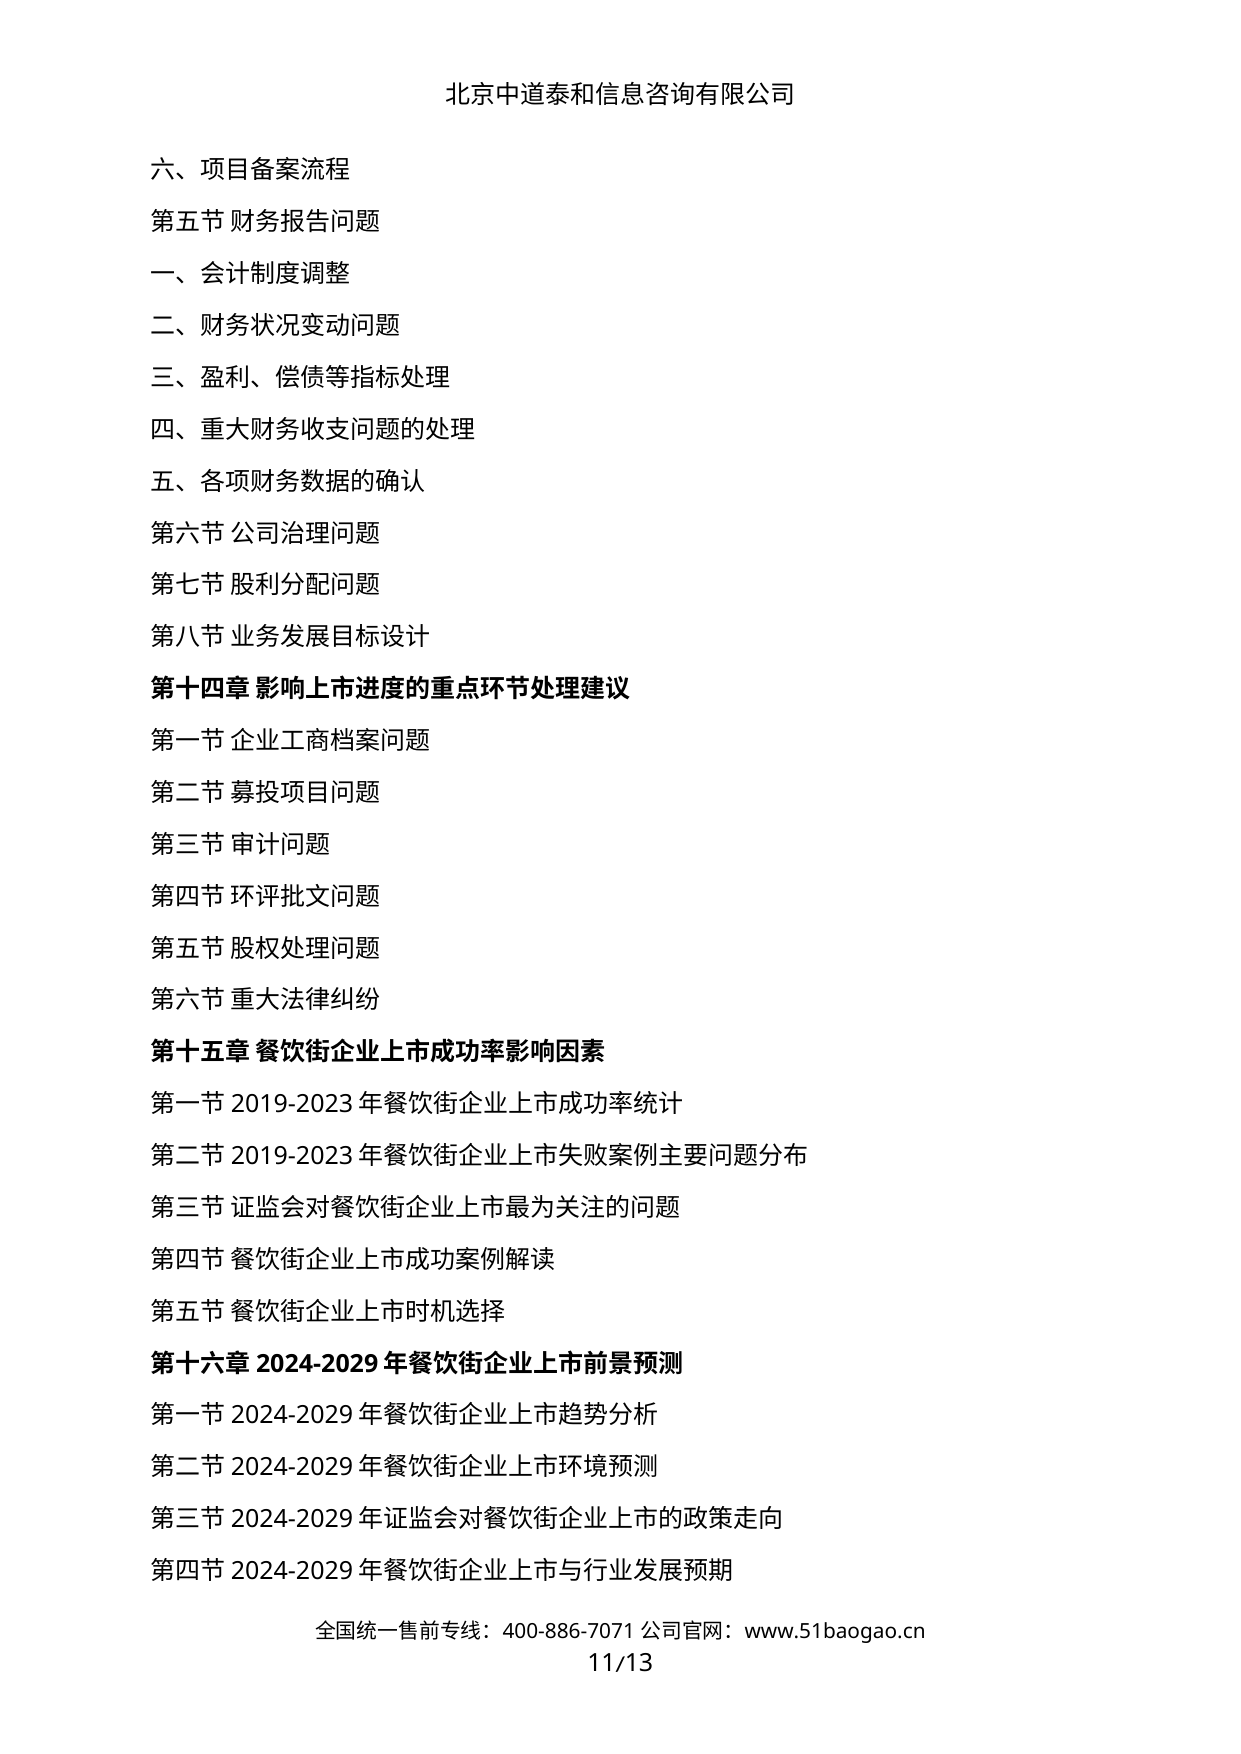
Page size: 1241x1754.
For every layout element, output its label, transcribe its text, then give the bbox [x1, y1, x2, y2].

text 第一节 2019-2023年餐饮街企业上市成功率统计 [150, 1084, 1090, 1120]
text 第六节 公司治理问题 [150, 513, 1090, 549]
text 第七节 股利分配问题 [150, 565, 1090, 601]
text 第四节 2024-2029年餐饮街企业上市与行业发展预期 [150, 1551, 1090, 1587]
text 第十六章 2024-2029年餐饮街企业上市前景预测 [150, 1343, 1090, 1379]
text 第二节 2019-2023年餐饮街企业上市失败案例主要问题分布 [150, 1136, 1090, 1172]
text 一、会计制度调整 [150, 254, 1090, 290]
text 第三节 2024-2029年证监会对餐饮街企业上市的政策走向 [150, 1499, 1090, 1535]
text 四、重大财务收支问题的处理 [150, 409, 1090, 446]
text 三、盈利、偿债等指标处理 [150, 357, 1090, 394]
text 第四节 环评批文问题 [150, 876, 1090, 912]
text 第三节 审计问题 [150, 824, 1090, 861]
text 第六节 重大法律纠纷 [150, 980, 1090, 1016]
text 第五节 餐饮街企业上市时机选择 [150, 1291, 1090, 1327]
text 第十四章 影响上市进度的重点环节处理建议 [150, 669, 1090, 705]
text 五、各项财务数据的确认 [150, 461, 1090, 497]
text 第二节 募投项目问题 [150, 772, 1090, 809]
text 六、项目备案流程 [150, 150, 1090, 186]
text 第八节 业务发展目标设计 [150, 617, 1090, 653]
text 第一节 企业工商档案问题 [150, 721, 1090, 757]
text 第一节 2024-2029年餐饮街企业上市趋势分析 [150, 1395, 1090, 1431]
text 第五节 财务报告问题 [150, 202, 1090, 238]
text 第二节 2024-2029年餐饮街企业上市环境预测 [150, 1447, 1090, 1483]
text 第四节 餐饮街企业上市成功案例解读 [150, 1239, 1090, 1276]
text 二、财务状况变动问题 [150, 306, 1090, 342]
text 第三节 证监会对餐饮街企业上市最为关注的问题 [150, 1187, 1090, 1224]
text 第五节 股权处理问题 [150, 928, 1090, 964]
text 第十五章 餐饮街企业上市成功率影响因素 [150, 1032, 1090, 1068]
